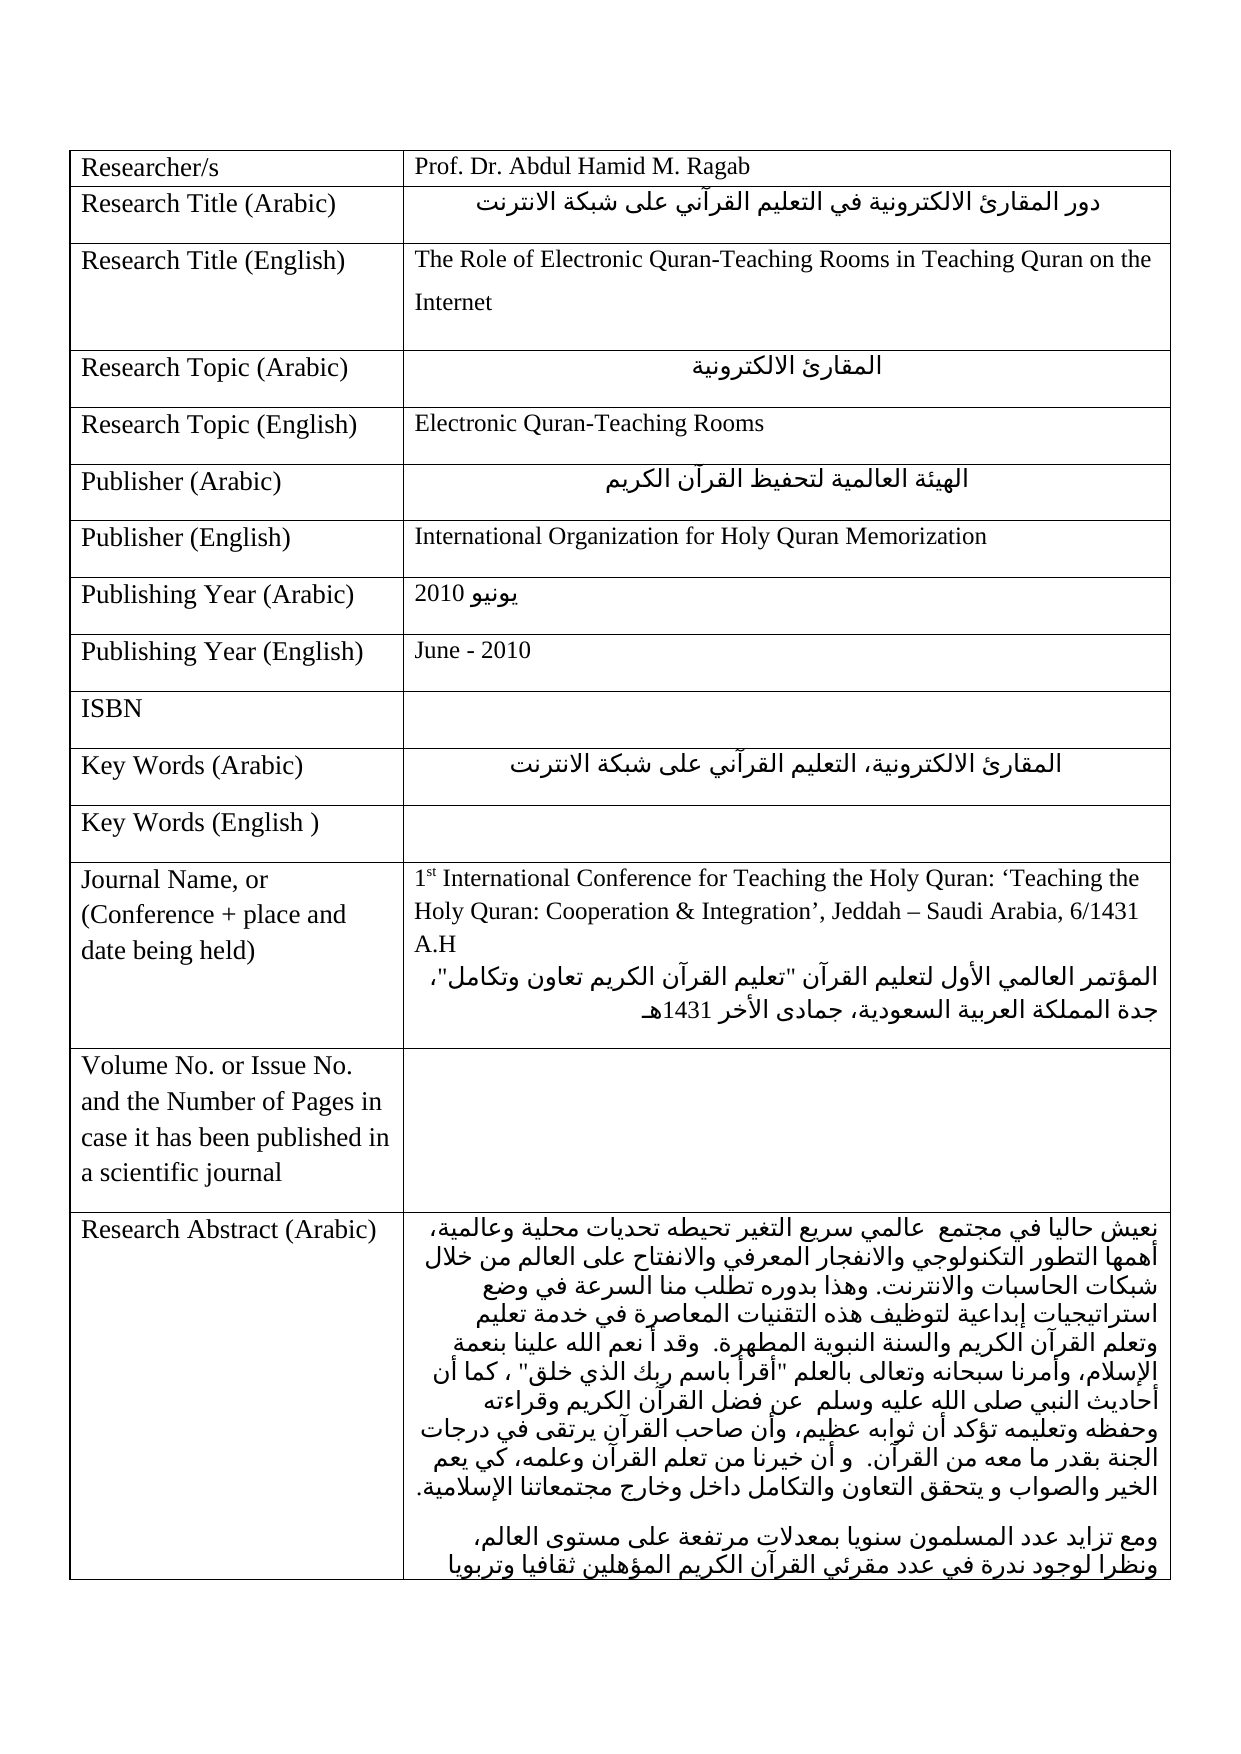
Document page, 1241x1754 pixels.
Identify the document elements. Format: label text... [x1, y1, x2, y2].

table_cell Publisher (Arabic) [71, 465, 403, 520]
table_cell Publishing Year (Arabic) [71, 578, 403, 634]
table_cell Electronic Quran-Teaching Rooms [404, 408, 1170, 463]
table_cell Journal Name, or (Conference + place and date being held) [71, 863, 403, 1048]
table_cell الهيئة العالمية لتحفيظ القرآن الكريم [404, 465, 1170, 520]
table_cell المقارئ الالكترونية [404, 351, 1170, 407]
table_cell 1st International Conference for Teaching the Holy Quran: ‘Teaching the Holy Quran: Cooperation & Integration’, Jeddah – Saudi Arabia, 6/1431 A.H المؤتمر العالمي الأول لتعليم القرآن "تعليم القرآن الكريم تعاون وتكامل"، جدة المملكة العربية السعودية، جمادى الأخر 1431هـ [404, 863, 1170, 1048]
table_cell The Role of Electronic Quran-Teaching Rooms in Teaching Quran on the Internet [404, 244, 1170, 350]
table_cell Research Topic (English) [71, 408, 403, 463]
table_cell [404, 692, 1170, 748]
table_cell دور المقارئ الالكترونية في التعليم القرآني على شبكة الانترنت [404, 187, 1170, 243]
table_cell ISBN [71, 692, 403, 748]
table_cell Key Words (Arabic) [71, 749, 403, 805]
table_cell Publisher (English) [71, 521, 403, 577]
table_cell June - 2010 [404, 635, 1170, 691]
table_header Researcher/s [71, 151, 403, 186]
table_cell Key Words (English ) [71, 806, 403, 862]
table_cell Volume No. or Issue No. and the Number of Pages in case it has been published in a scientific journal [71, 1049, 403, 1212]
table_cell Publishing Year (English) [71, 635, 403, 691]
table_cell Research Topic (Arabic) [71, 351, 403, 407]
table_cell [404, 1213, 1170, 1579]
table_cell [404, 1049, 1170, 1212]
table_cell Research Title (Arabic) [71, 187, 403, 243]
table_cell Research Title (English) [71, 244, 403, 350]
table_cell يونيو 2010 [404, 578, 1170, 634]
table_cell المقارئ الالكترونية، التعليم القرآني على شبكة الانترنت [404, 749, 1170, 805]
table_cell [404, 806, 1170, 862]
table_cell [71, 1213, 403, 1579]
table_cell International Organization for Holy Quran Memorization [404, 521, 1170, 577]
table_header Prof. Dr. Abdul Hamid M. Ragab [404, 151, 1170, 186]
